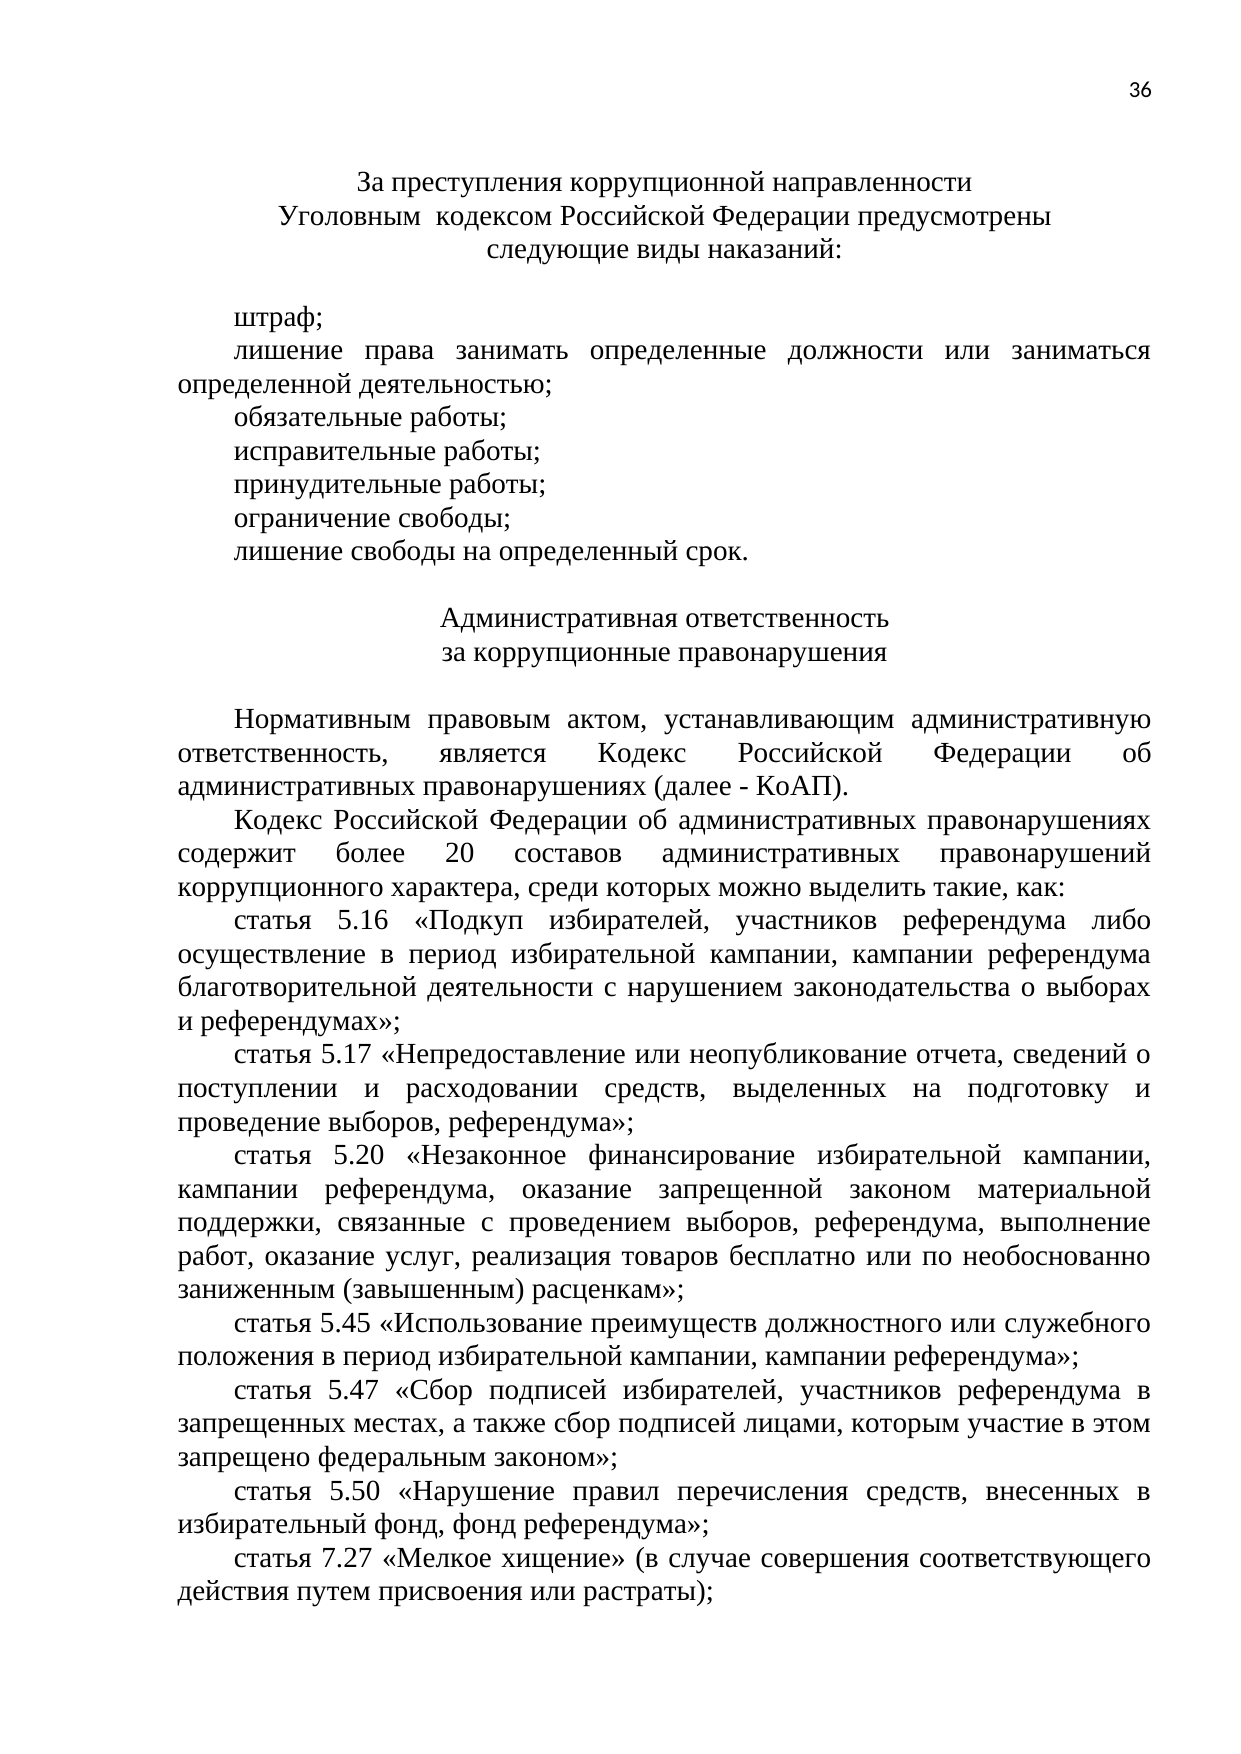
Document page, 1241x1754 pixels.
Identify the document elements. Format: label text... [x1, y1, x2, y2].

text статья 5.17 «Непредоставление или неопубликование отчета, сведений о поступлении и расходовании средств, выделенных на подготовку и проведение выборов, референдума»; [177, 1037, 1152, 1137]
text ограничение свободы; [177, 500, 1152, 533]
text статья 5.20 «Незаконное финансирование избирательной кампании, кампании референдума, оказание запрещенной законом материальной поддержки, связанные с проведением выборов, референдума, выполнение работ, оказание услуг, реализация товаров бесплатно или по необоснованно заниженным (завышенным) расценкам»; [177, 1137, 1152, 1305]
text За преступления коррупционной направленности [177, 164, 1152, 198]
text следующие виды наказаний: [177, 232, 1152, 265]
text штраф; [177, 299, 1152, 332]
text лишение свободы на определенный срок. [177, 533, 1152, 567]
text статья 5.16 «Подкуп избирателей, участников референдума либо осуществление в период избирательной кампании, кампании референдума благотворительной деятельности с нарушением законодательства о выборах и референдумах»; [177, 902, 1152, 1037]
text исправительные работы; [177, 433, 1152, 466]
text статья 5.50 «Нарушение правил перечисления средств, внесенных в избирательный фонд, фонд референдума»; [177, 1473, 1152, 1540]
text за коррупционные правонарушения [177, 634, 1152, 668]
text лишение права занимать определенные должности или заниматься определенной деятельностью; [177, 332, 1152, 399]
text статья 5.45 «Использование преимуществ должностного или служебного положения в период избирательной кампании, кампании референдума»; [177, 1305, 1152, 1372]
text статья 5.47 «Сбор подписей избирателей, участников референдума в запрещенных местах, а также сбор подписей лицами, которым участие в этом запрещено федеральным законом»; [177, 1372, 1152, 1473]
text Нормативным правовым актом, устанавливающим административную ответственность, является Кодекс Российской Федерации об административных правонарушениях (далее - КоАП). [177, 701, 1152, 802]
text Административная ответственность [177, 601, 1152, 634]
text статья 7.27 «Мелкое хищение» (в случае совершения соответствующего действия путем присвоения или растраты); [177, 1540, 1152, 1607]
text Уголовным кодексом Российской Федерации предусмотрены [177, 198, 1152, 232]
text обязательные работы; [177, 399, 1152, 433]
text Кодекс Российской Федерации об административных правонарушениях содержит более 20 составов административных правонарушений коррупционного характера, среди которых можно выделить такие, как: [177, 802, 1152, 902]
text принудительные работы; [177, 466, 1152, 500]
